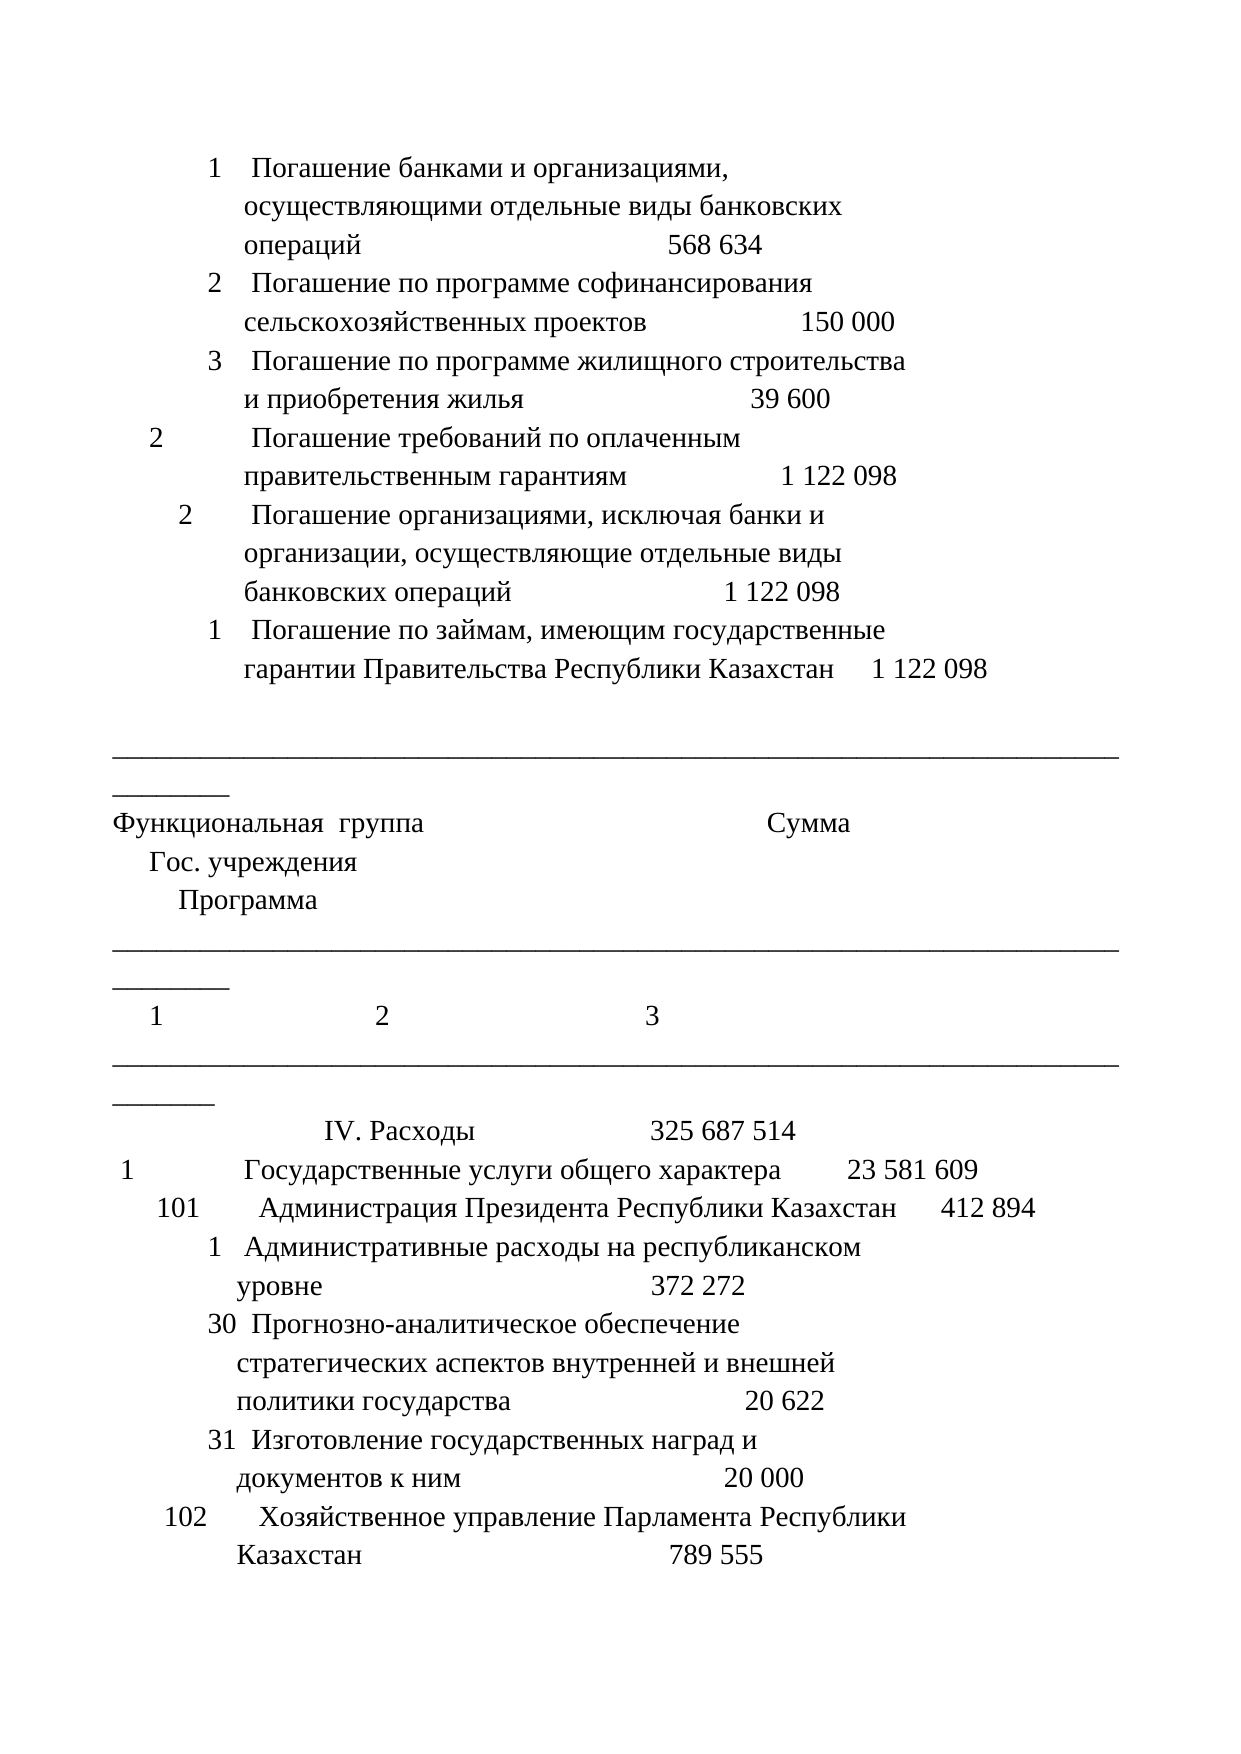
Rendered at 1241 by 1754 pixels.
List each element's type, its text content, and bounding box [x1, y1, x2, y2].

text _____________________________________________________________________________ [112, 689, 1128, 800]
text 1 Погашение банками и организациями, [112, 150, 1128, 183]
text 102 Хозяйственное управление Парламента Республики [112, 1499, 1128, 1532]
text организации, осуществляющие отдельные виды [112, 535, 1128, 569]
text 31 Изготовление государственных наград и [112, 1422, 1128, 1455]
text ____________________________________________________________________________ [112, 1036, 1128, 1108]
text 1 2 3 [112, 998, 1128, 1031]
text стратегических аспектов внутренней и внешней [112, 1345, 1128, 1378]
text операций 568 634 [112, 227, 1128, 261]
text банковских операций 1 122 098 [112, 574, 1128, 607]
text сельскохозяйственных проектов 150 000 [112, 304, 1128, 338]
text _____________________________________________________________________________ [112, 921, 1128, 993]
text гарантии Правительства Республики Казахстан 1 122 098 [112, 651, 1128, 684]
text 2 Погашение требований по оплаченным [112, 420, 1128, 453]
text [112, 188, 1128, 222]
text и приобретения жилья 39 600 [112, 381, 1128, 415]
text документов к ним 20 000 [112, 1460, 1128, 1494]
text 101 Администрация Президента Республики Казахстан 412 894 [112, 1191, 1128, 1224]
text 30 Прогнозно-аналитическое обеспечение [112, 1306, 1128, 1340]
text 1 Погашение по займам, имеющим государственные [112, 612, 1128, 646]
text 2 Погашение по программе софинансирования [112, 266, 1128, 299]
text IV. Расходы 325 687 514 [112, 1113, 1128, 1147]
text 3 Погашение по программе жилищного строительства [112, 343, 1128, 376]
text 2 Погашение организациями, исключая банки и [112, 497, 1128, 530]
text уровне 372 272 [112, 1268, 1128, 1301]
text Функциональная группа Сумма [112, 805, 1128, 839]
text Гос. учреждения [112, 844, 1128, 877]
text Казахстан 789 555 [112, 1537, 1128, 1571]
text политики государства 20 622 [112, 1383, 1128, 1417]
text 1 Государственные услуги общего характера 23 581 609 [112, 1152, 1128, 1186]
text 1 Административные расходы на республиканском [112, 1229, 1128, 1263]
text правительственным гарантиям 1 122 098 [112, 458, 1128, 492]
text Программа [112, 882, 1128, 916]
